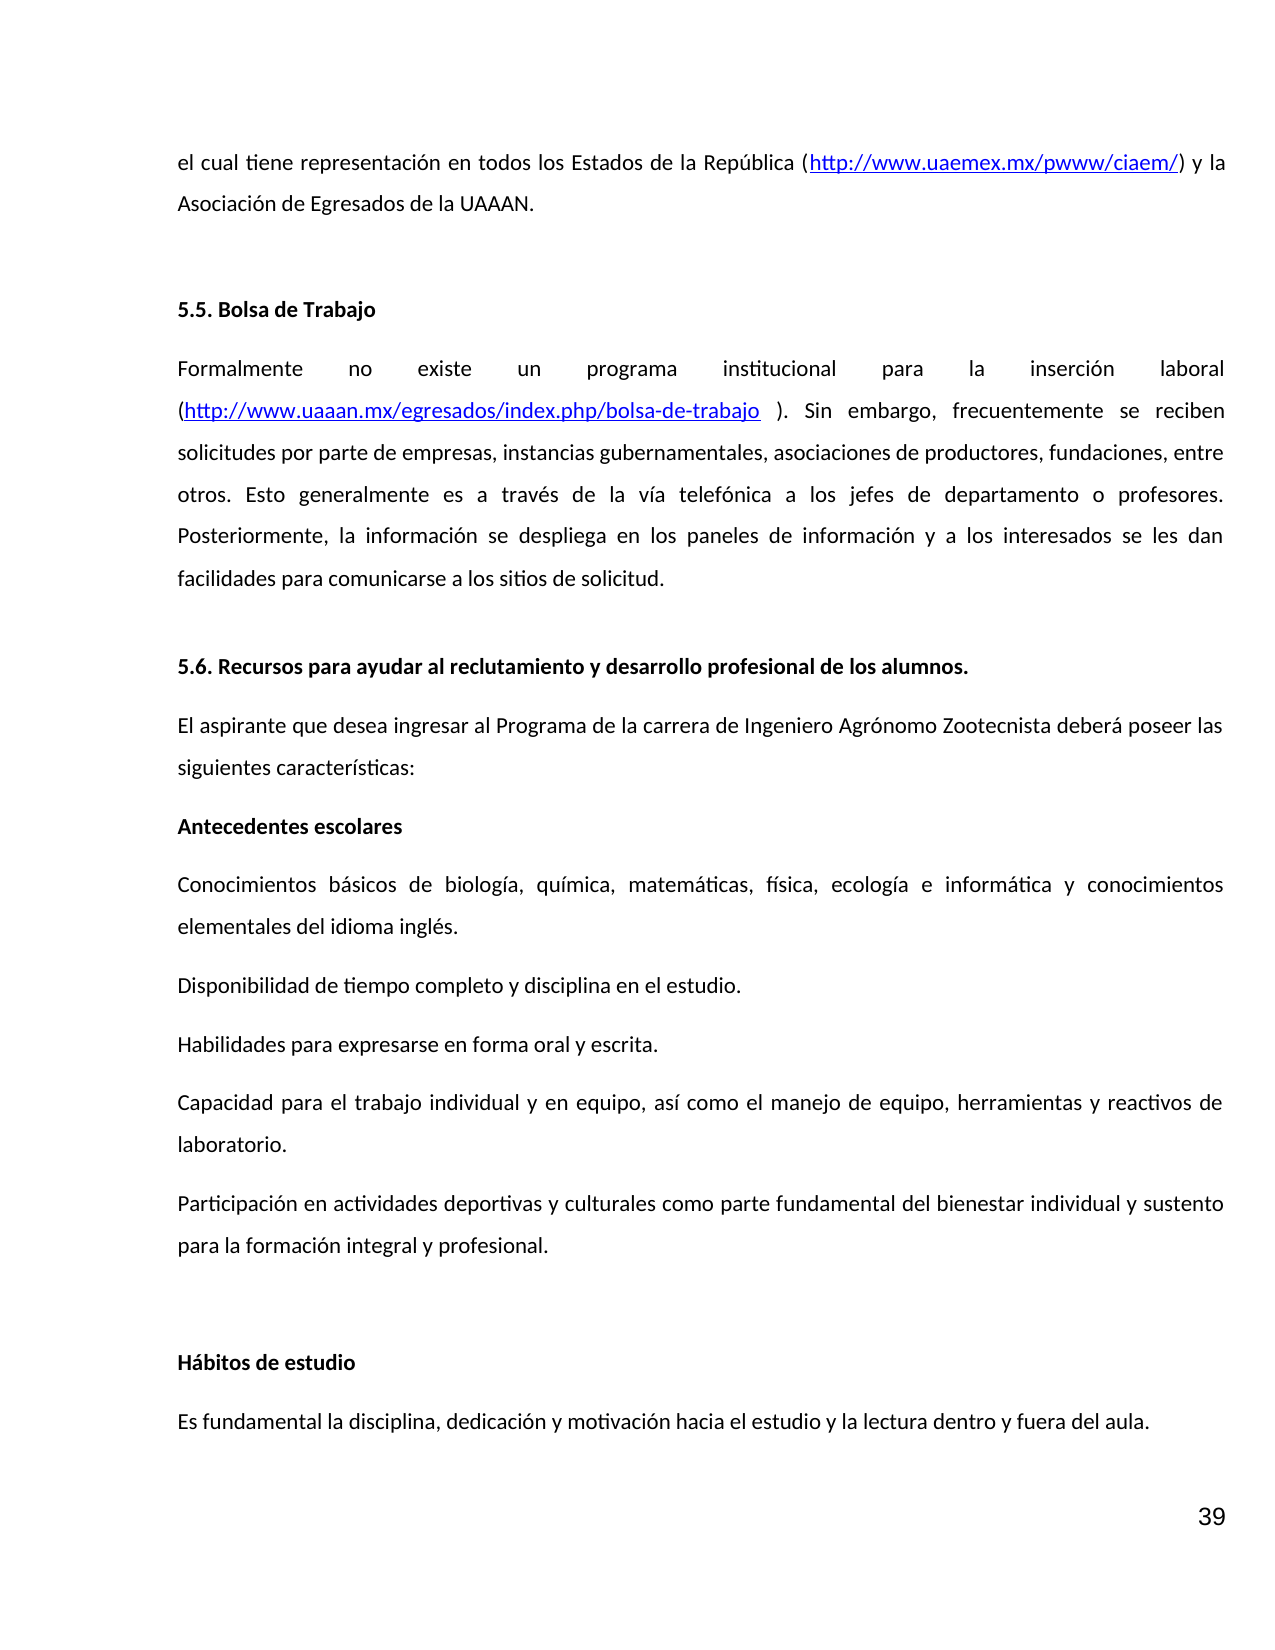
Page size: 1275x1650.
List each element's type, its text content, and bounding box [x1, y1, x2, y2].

text Disponibilidad de tiempo completo y disciplina en el estudio. [177, 971, 1226, 999]
text Hábitos de estudio [177, 1348, 1226, 1376]
text Capacidad para el trabajo individual y en equipo, así como el manejo de equipo, herramientas y reactivos de laboratorio. [177, 1088, 1226, 1158]
text Es fundamental la disciplina, dedicación y motivación hacia el estudio y la lectura dentro y fuera del aula. [177, 1407, 1226, 1435]
text Habilidades para expresarse en forma oral y escrita. [177, 1030, 1226, 1058]
text Formalmente no existe un programa institucional para la inserción laboral (http://www.uaaan.mx/egresados/index.php/bolsa-de-trabajo ). Sin embargo, frecuentemente se reciben solicitudes por parte de empresas, instancias gubernamentales, asociaciones de productores, fundaciones, entre otros. Esto generalmente es a través de la vía telefónica a los jefes de departamento o profesores. Posteriormente, la información se despliega en los paneles de información y a los interesados se les dan facilidades para comunicarse a los sitios de solicitud. [177, 354, 1226, 592]
text Conocimientos básicos de biología, química, matemáticas, física, ecología e informática y conocimientos elementales del idioma inglés. [177, 870, 1226, 940]
text Antecedentes escolares [177, 812, 1226, 840]
subtitle 5.5. Bolsa de Trabajo [177, 295, 1226, 323]
text El aspirante que desea ingresar al Programa de la carrera de Ingeniero Agrónomo Zootecnista deberá poseer las siguientes características: [177, 711, 1226, 781]
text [177, 148, 1226, 218]
text Participación en actividades deportivas y culturales como parte fundamental del bienestar individual y sustento para la formación integral y profesional. [177, 1189, 1226, 1259]
subtitle 5.6. Recursos para ayudar al reclutamiento y desarrollo profesional de los alumnos. [177, 652, 1226, 681]
